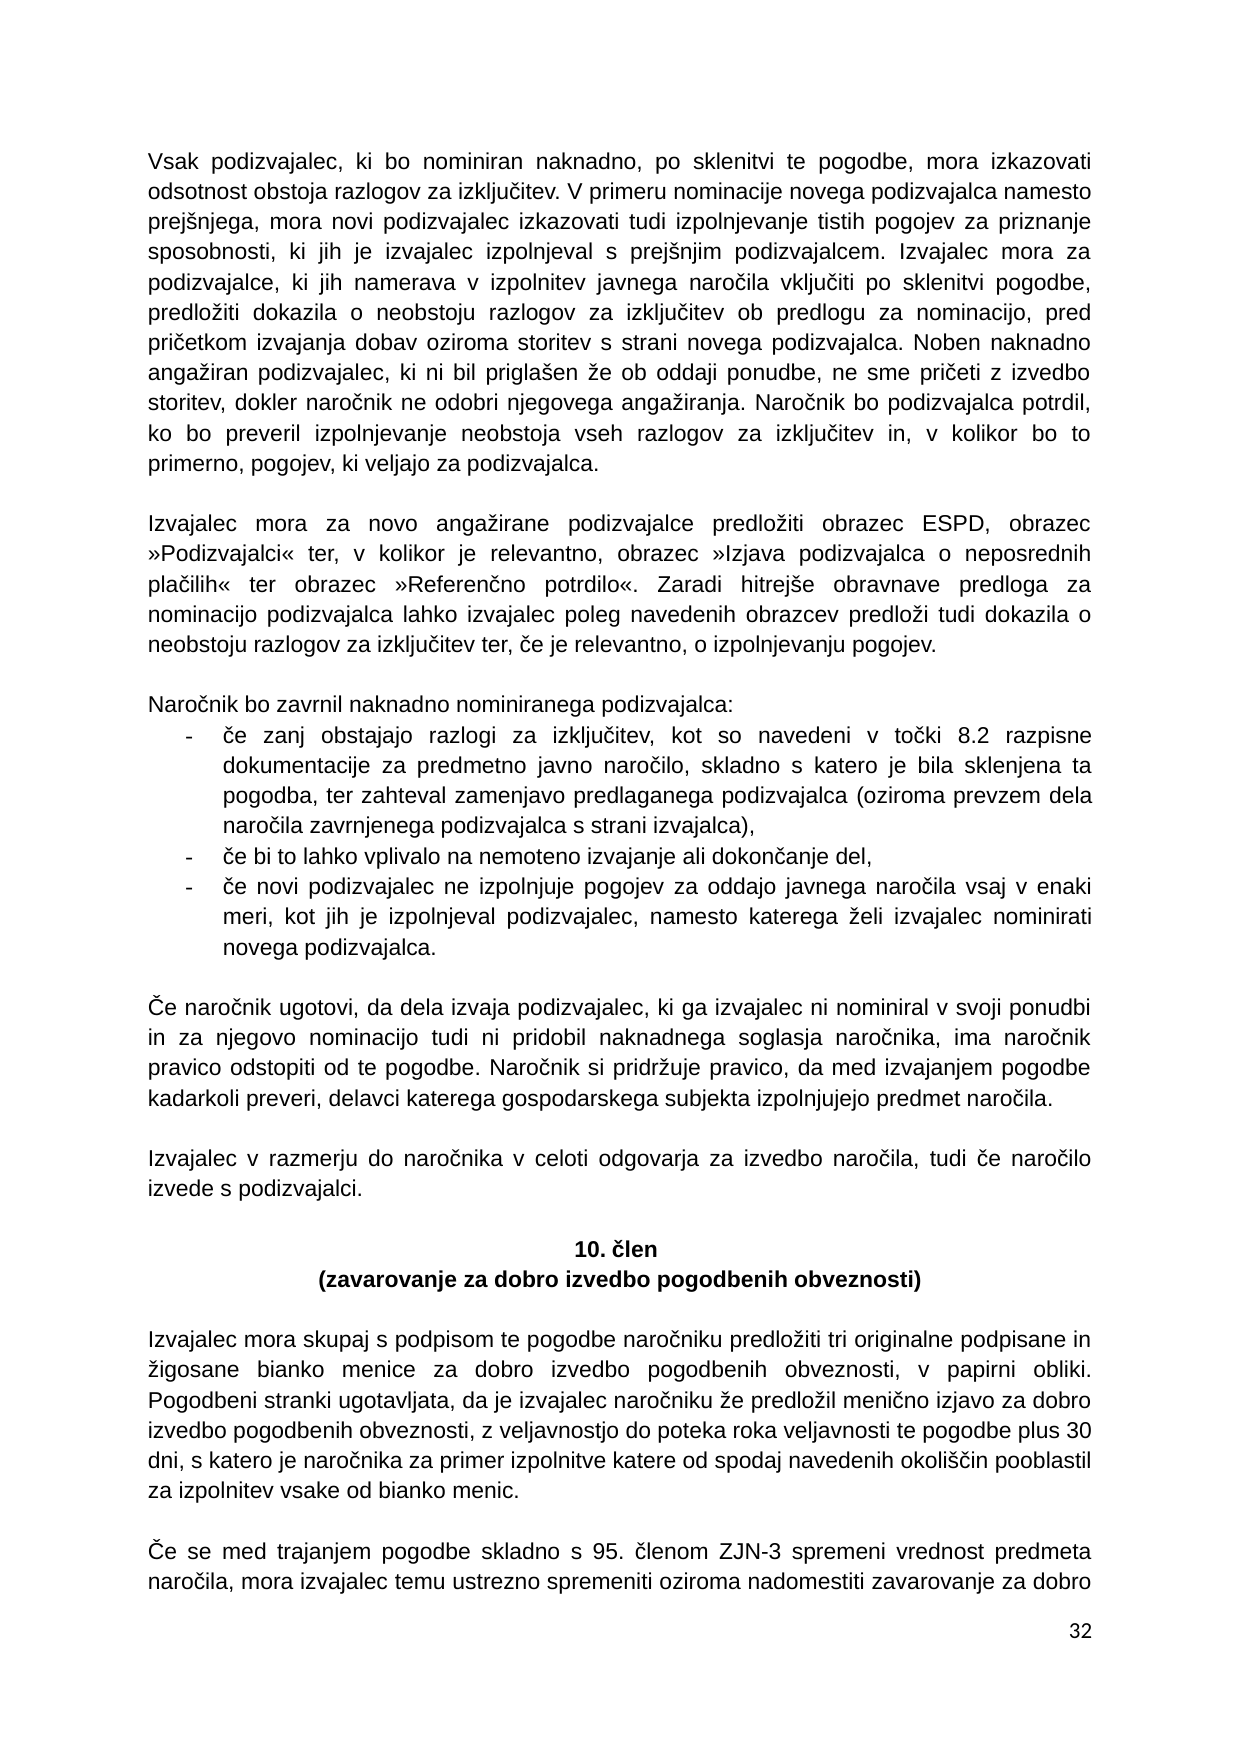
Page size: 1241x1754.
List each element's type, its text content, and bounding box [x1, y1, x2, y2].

text Izvajalec mora skupaj s podpisom te pogodbe naročniku predložiti tri originalne podpisane in žigosane bianko menice za dobro izvedbo pogodbenih obveznosti, v papirni obliki. Pogodbeni stranki ugotavljata, da je izvajalec naročniku že predložil menično izjavo za dobro izvedbo pogodbenih obveznosti, z veljavnostjo do poteka roka veljavnosti te pogodbe plus 30 dni, s katero je naročnika za primer izpolnitve katere od spodaj navedenih okoliščin pooblastil za izpolnitev vsake od bianko menic. [148, 1326, 1092, 1504]
list če novi podizvajalec ne izpolnjuje pogojev za oddajo javnega naročila vsaj v enaki meri, kot jih je izpolnjeval podizvajalec, namesto katerega želi izvajalec nominirati novega podizvajalca. [185, 873, 1092, 960]
text Če naročnik ugotovi, da dela izvaja podizvajalec, ki ga izvajalec ni nominiral v svoji ponudbi in za njegovo nominacijo tudi ni pridobil naknadnega soglasja naročnika, ima naročnik pravico odstopiti od te pogodbe. Naročnik si pridržuje pravico, da med izvajanjem pogodbe kadarkoli preveri, delavci katerega gospodarskega subjekta izpolnjujejo predmet naročila. [148, 994, 1092, 1111]
list če zanj obstajajo razlogi za izključitev, kot so navedeni v točki 8.2 razpisne dokumentacije za predmetno javno naročilo, skladno s katero je bila sklenjena ta pogodba, ter zahteval zamenjavo predlaganega podizvajalca (oziroma prevzem dela naročila zavrnjenega podizvajalca s strani izvajalca), [185, 722, 1092, 839]
text Izvajalec mora za novo angažirane podizvajalce predložiti obrazec ESPD, obrazec »Podizvajalci« ter, v kolikor je relevantno, obrazec »Izjava podizvajalca o neposrednih plačilih« ter obrazec »Referenčno potrdilo«. Zaradi hitrejše obravnave predloga za nominacijo podizvajalca lahko izvajalec poleg navedenih obrazcev predloži tudi dokazila o neobstoju razlogov za izključitev ter, če je relevantno, o izpolnjevanju pogojev. [148, 510, 1092, 657]
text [148, 1538, 1092, 1594]
list člen [140, 1236, 1092, 1262]
list če bi to lahko vplivalo na nemoteno izvajanje ali dokončanje del, [185, 843, 1092, 869]
text Vsak podizvajalec, ki bo nominiran naknadno, po sklenitvi te pogodbe, mora izkazovati odsotnost obstoja razlogov za izključitev. V primeru nominacije novega podizvajalca namesto prejšnjega, mora novi podizvajalec izkazovati tudi izpolnjevanje tistih pogojev za priznanje sposobnosti, ki jih je izvajalec izpolnjeval s prejšnjim podizvajalcem. Izvajalec mora za podizvajalce, ki jih namerava v izpolnitev javnega naročila vključiti po sklenitvi pogodbe, predložiti dokazila o neobstoju razlogov za izključitev ob predlogu za nominacijo, pred pričetkom izvajanja dobav oziroma storitev s strani novega podizvajalca. Noben naknadno angažiran podizvajalec, ki ni bil priglašen že ob oddaji ponudbe, ne sme pričeti z izvedbo storitev, dokler naročnik ne odobri njegovega angažiranja. Naročnik bo podizvajalca potrdil, ko bo preveril izpolnjevanje neobstoja vseh razlogov za izključitev in, v kolikor bo to primerno, pogojev, ki veljajo za podizvajalca. [148, 148, 1092, 476]
text Izvajalec v razmerju do naročnika v celoti odgovarja za izvedbo naročila, tudi če naročilo izvede s podizvajalci. [148, 1145, 1092, 1202]
text (zavarovanje za dobro izvedbo pogodbenih obveznosti) [148, 1266, 1092, 1292]
text Naročnik bo zavrnil naknadno nominiranega podizvajalca: [148, 691, 1092, 718]
